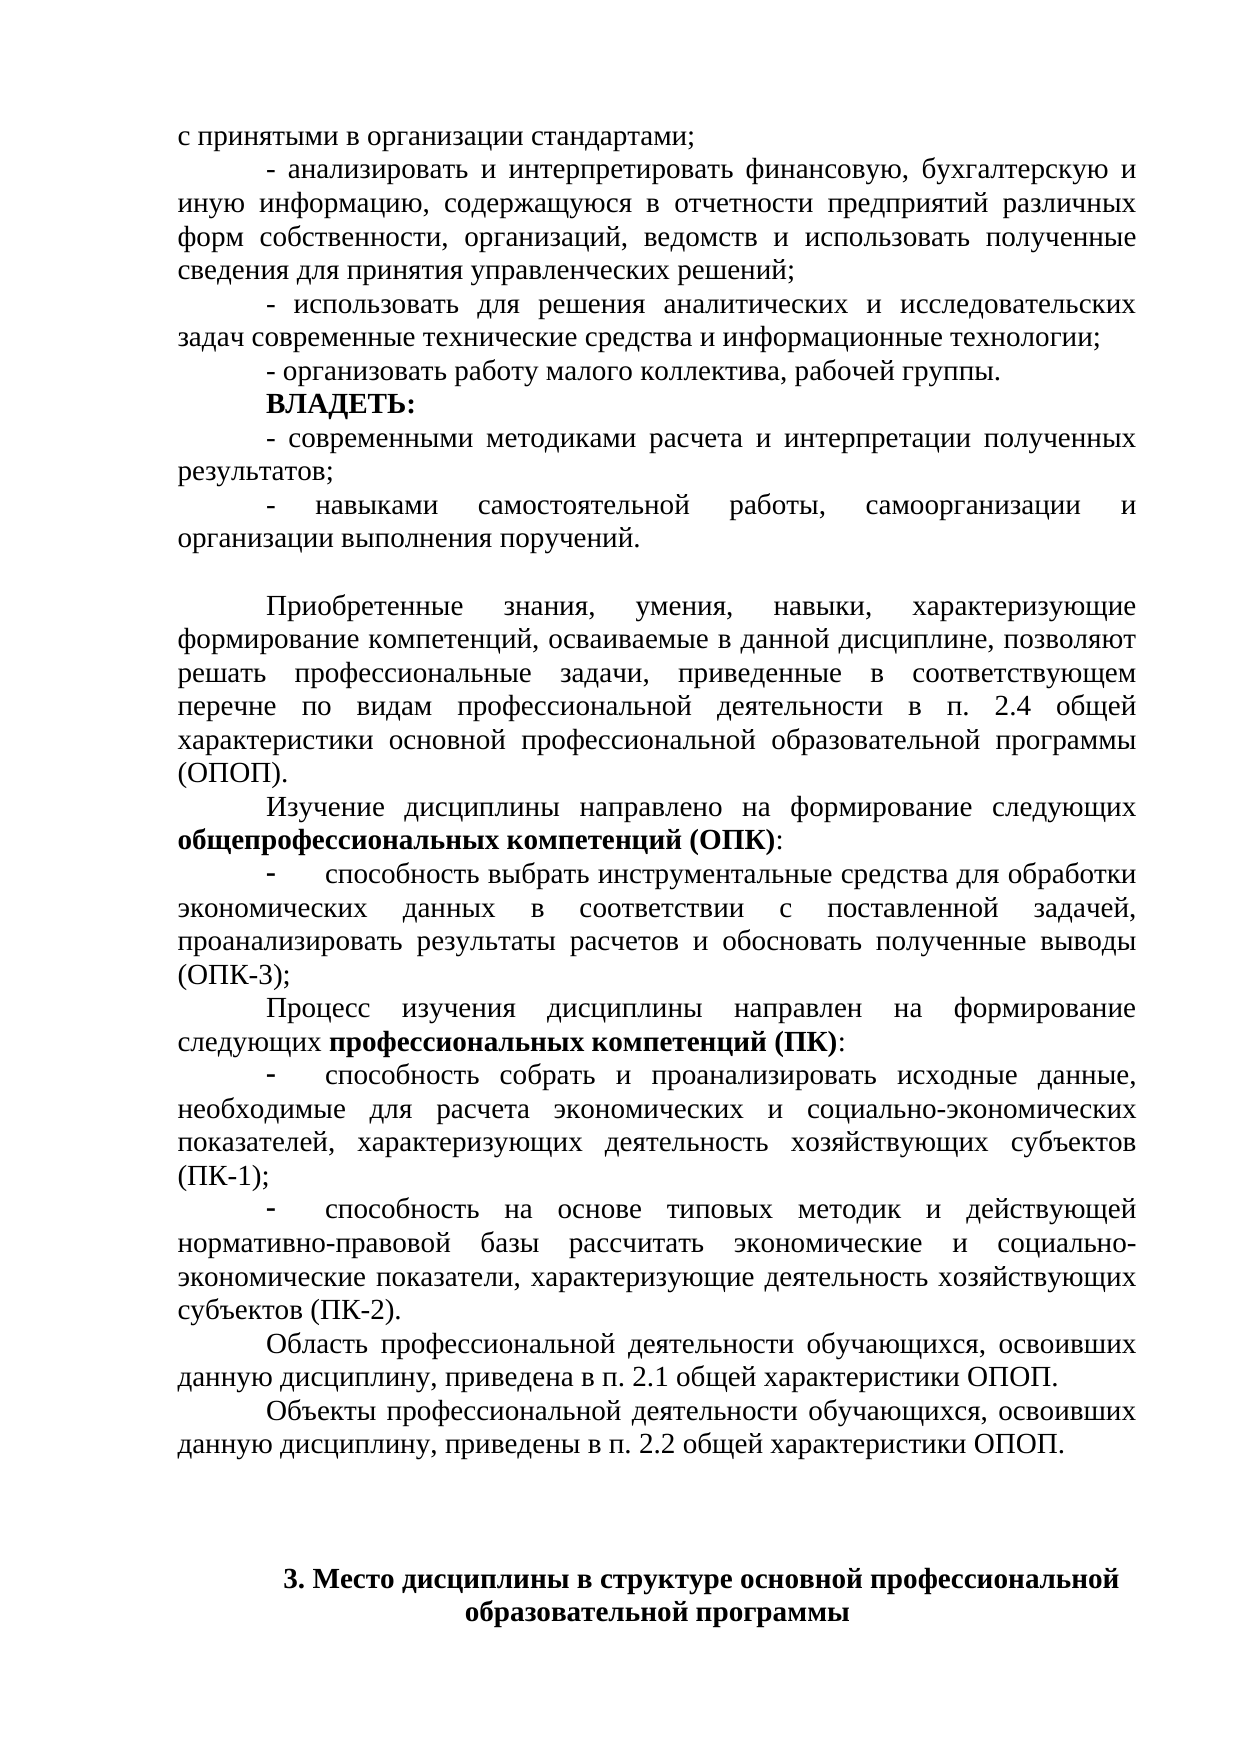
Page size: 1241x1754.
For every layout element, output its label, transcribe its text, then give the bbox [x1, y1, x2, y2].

text - организовать работу малого коллектива, рабочей группы. [177, 353, 1137, 386]
text ВЛАДЕТЬ: [177, 386, 1137, 420]
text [177, 118, 1137, 152]
text - использовать для решения аналитических и исследовательских задач современные технические средства и информационные технологии; [177, 286, 1137, 353]
text Объекты профессиональной деятельности обучающихся, освоивших данную дисциплину, приведены в п. 2.2 общей характеристики ОПОП. [177, 1393, 1137, 1460]
text - современными методиками расчета и интерпретации полученных результатов; [177, 420, 1137, 487]
text Изучение дисциплины направлено на формирование следующих общепрофессиональных компетенций (ОПК): [177, 789, 1137, 856]
text - навыками самостоятельной работы, самоорганизации и организации выполнения поручений. [177, 487, 1137, 554]
list способность на основе типовых методик и действующей нормативно-правовой базы рассчитать экономические и социально-экономические показатели, характеризующие деятельность хозяйствующих субъектов (ПК-2). [177, 1192, 1137, 1326]
text Процесс изучения дисциплины направлен на формирование следующих профессиональных компетенций (ПК): [177, 990, 1137, 1057]
text Область профессиональной деятельности обучающихся, освоивших данную дисциплину, приведена в п. 2.1 общей характеристики ОПОП. [177, 1326, 1137, 1393]
list способность собрать и проанализировать исходные данные, необходимые для расчета экономических и социально-экономических показателей, характеризующих деятельность хозяйствующих субъектов (ПК-1); [177, 1057, 1137, 1192]
text - анализировать и интерпретировать финансовую, бухгалтерскую и иную информацию, содержащуюся в отчетности предприятий различных форм собственности, организаций, ведомств и использовать полученные сведения для принятия управленческих решений; [177, 152, 1137, 286]
text 3. Место дисциплины в структуре основной профессиональной образовательной программы [177, 1561, 1137, 1628]
text Приобретенные знания, умения, навыки, характеризующие формирование компетенций, осваиваемые в данной дисциплине, позволяют решать профессиональные задачи, приведенные в соответствующем перечне по видам профессиональной деятельности в п. 2.4 общей характеристики основной профессиональной образовательной программы (ОПОП). [177, 588, 1137, 789]
list способность выбрать инструментальные средства для обработки экономических данных в соответствии с поставленной задачей, проанализировать результаты расчетов и обосновать полученные выводы (ОПК-3); [177, 856, 1137, 990]
